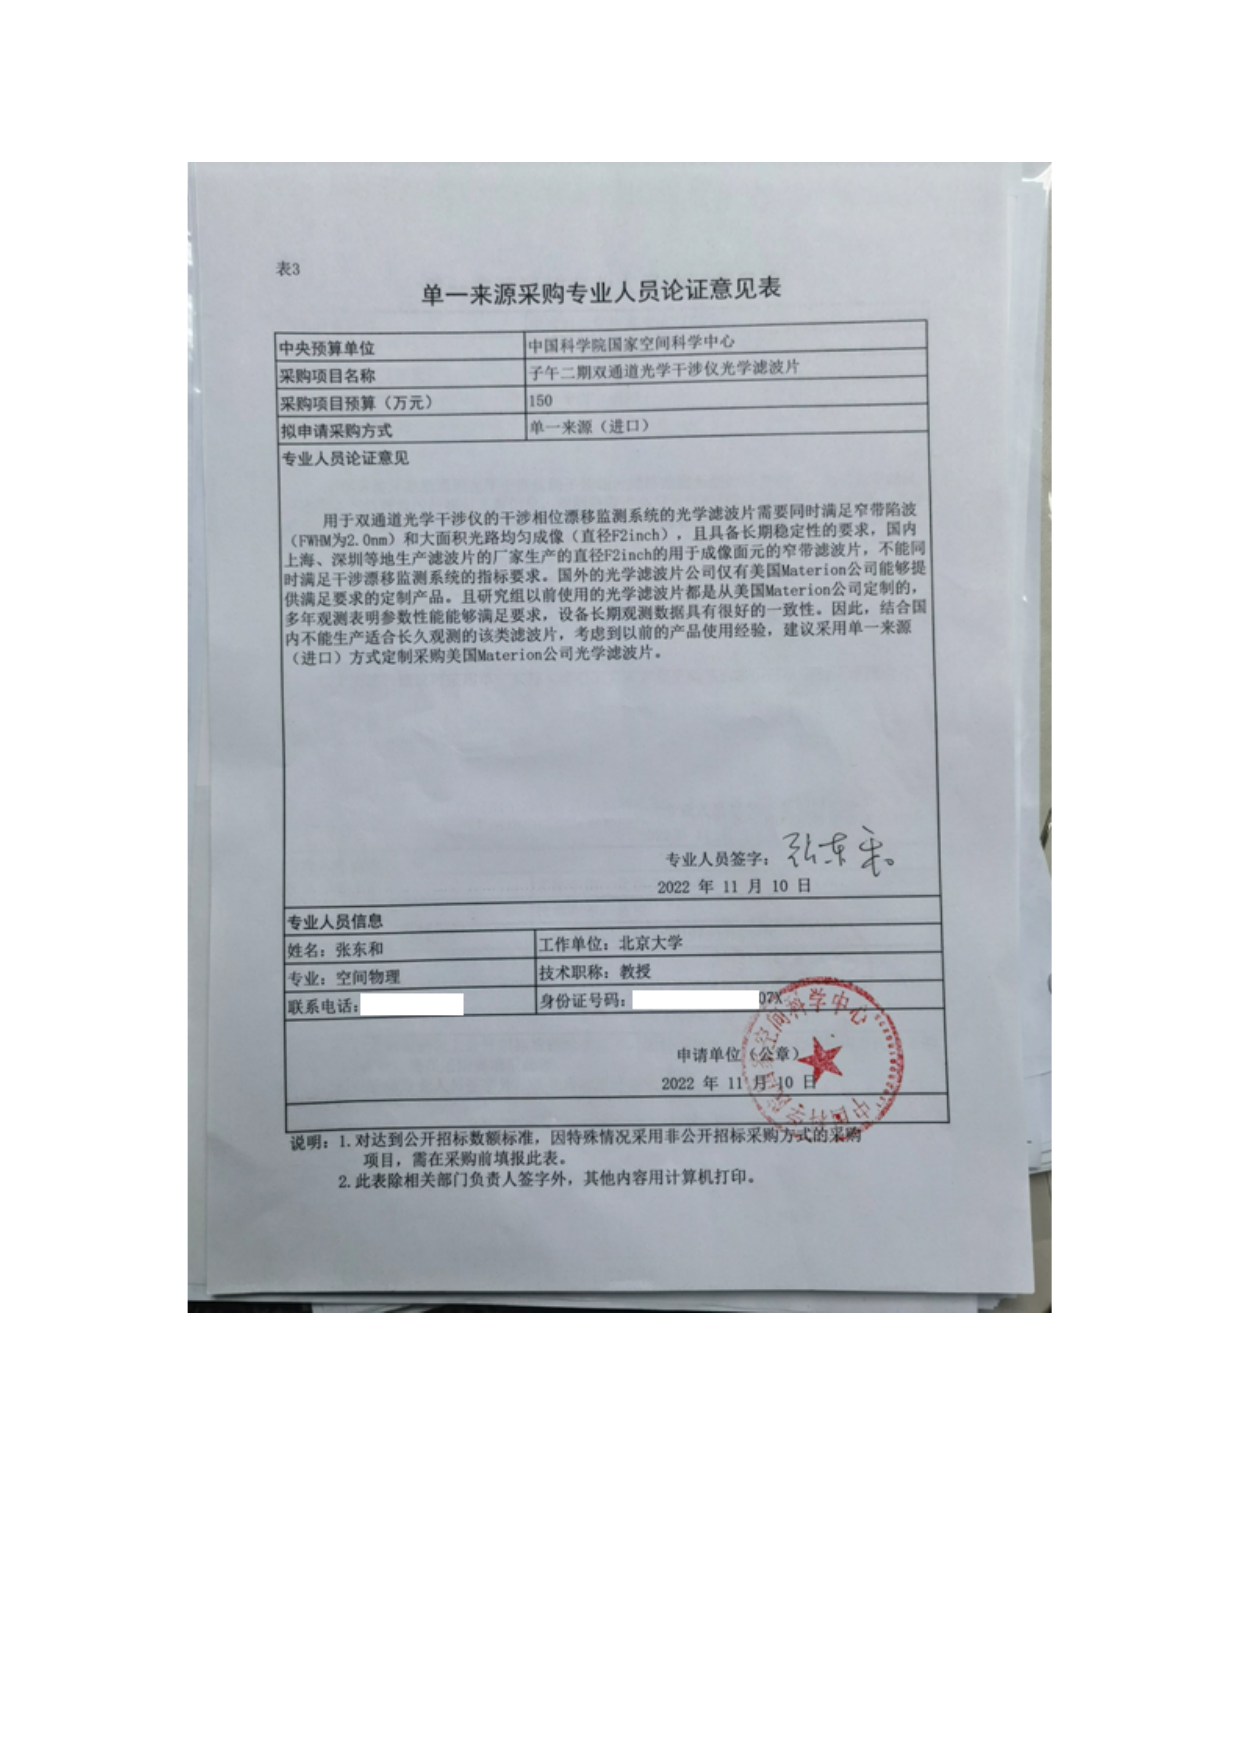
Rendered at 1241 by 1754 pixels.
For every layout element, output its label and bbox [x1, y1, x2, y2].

picture [187, 162, 1052, 1313]
